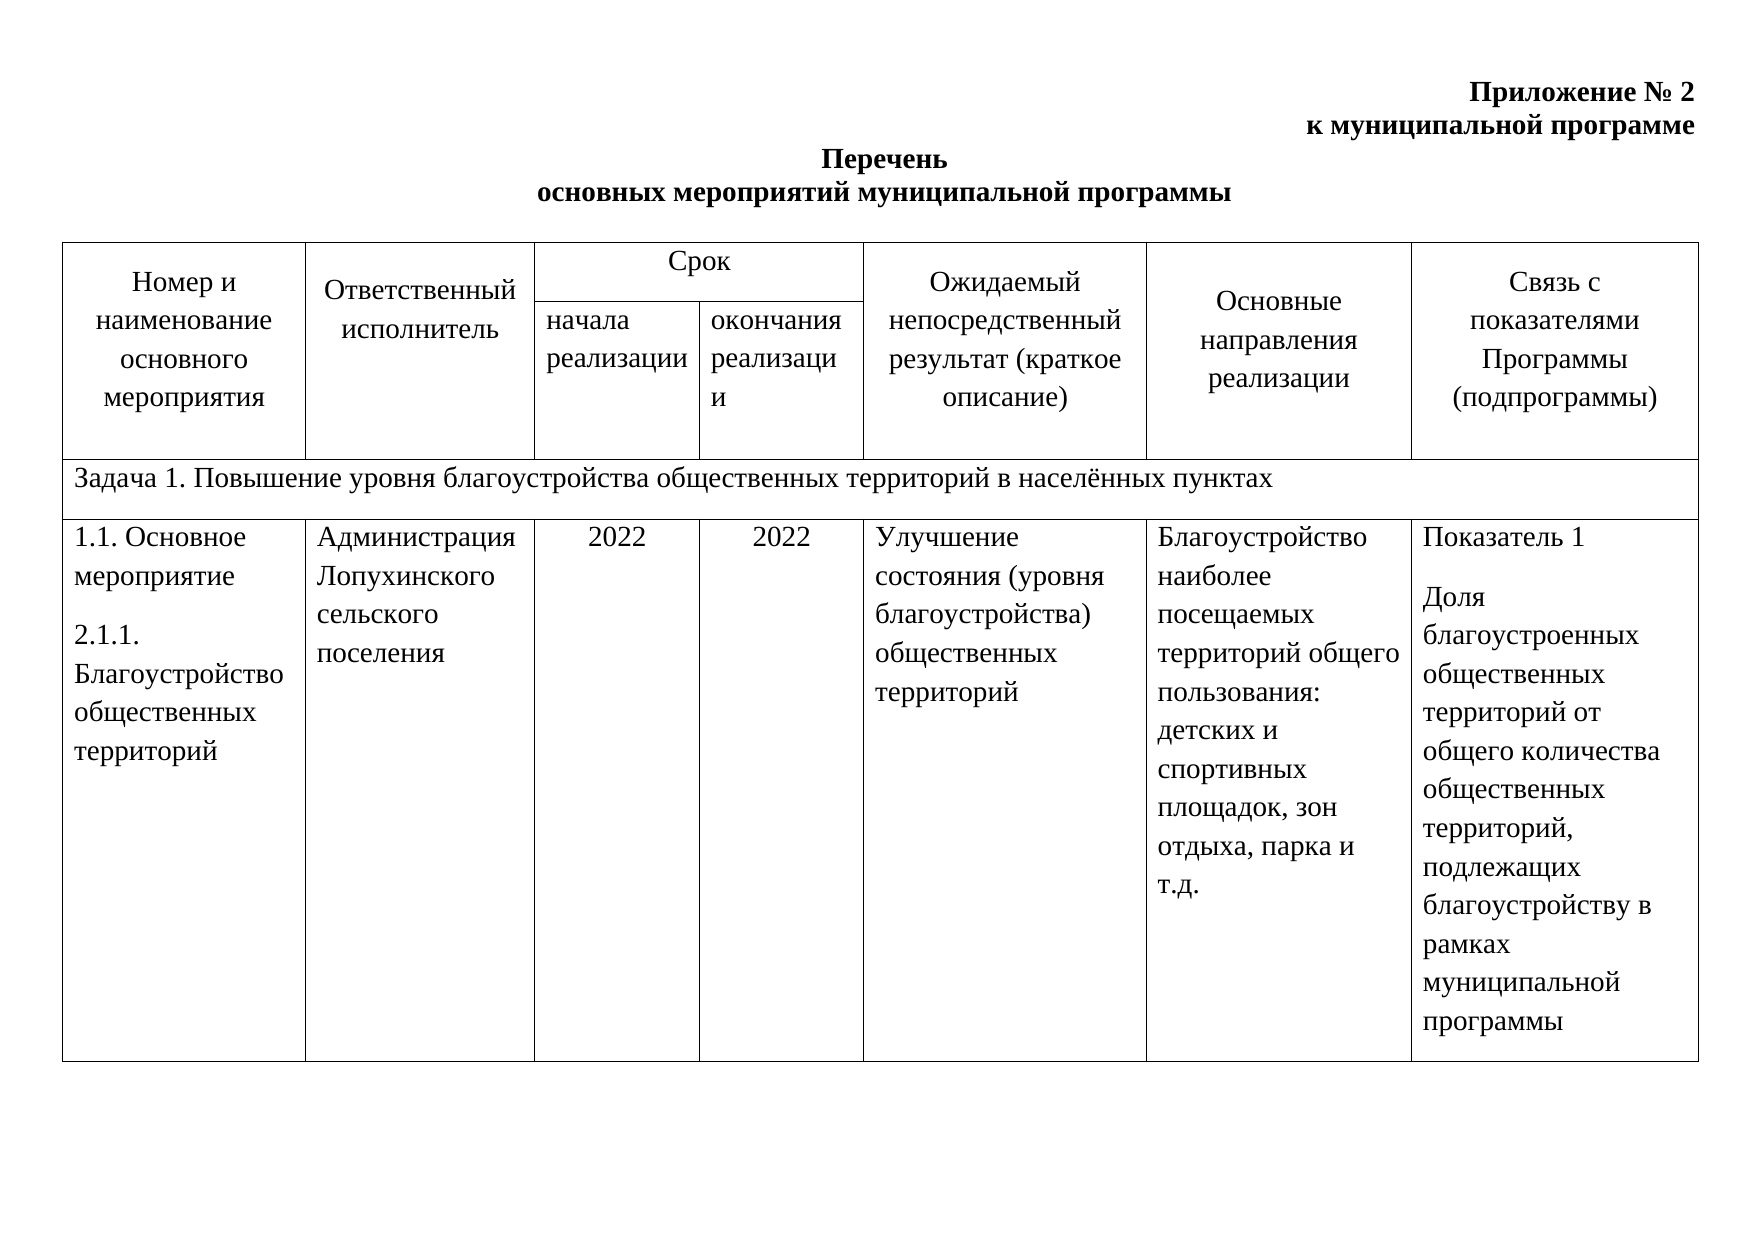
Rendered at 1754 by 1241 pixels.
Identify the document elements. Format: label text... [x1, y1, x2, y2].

table_cell Администрация Лопухинского сельского поселения [306, 520, 534, 1061]
table_header Номер и наименование основного мероприятия [63, 243, 305, 459]
table_cell начала реализации [535, 302, 699, 459]
table_cell Благоустройство наиболее посещаемых территорий общего пользования: детских и спортивных площадок, зон отдыха, парка и т.д. [1147, 520, 1411, 1061]
table_cell 2022 [700, 520, 863, 1061]
table_header Связь с показателями Программы (подпрограммы) [1412, 243, 1698, 459]
table_header Ожидаемый непосредственный результат (краткое описание) [864, 243, 1146, 459]
text к муниципальной программе [74, 107, 1695, 141]
table_header Срок [535, 243, 863, 301]
text Приложение № 2 [74, 74, 1695, 107]
text основных мероприятий муниципальной программы [74, 174, 1695, 208]
table_cell 1.1. Основное мероприятие 2.1.1. Благоустройство общественных территорий [63, 520, 305, 1061]
text Перечень [74, 141, 1695, 174]
table_cell Показатель 1 Доля благоустроенных общественных территорий от общего количества общественных территорий, подлежащих благоустройству в рамках муниципальной программы [1412, 520, 1698, 1061]
table_cell Улучшение состояния (уровня благоустройства) общественных территорий [864, 520, 1146, 1061]
table_cell окончания реализации [700, 302, 863, 459]
table_cell 2022 [535, 520, 699, 1061]
table_header Основные направления реализации [1147, 243, 1411, 459]
table_cell Задача 1. Повышение уровня благоустройства общественных территорий в населённых пунктах [63, 460, 1698, 518]
table_header Ответственный исполнитель [306, 243, 534, 459]
